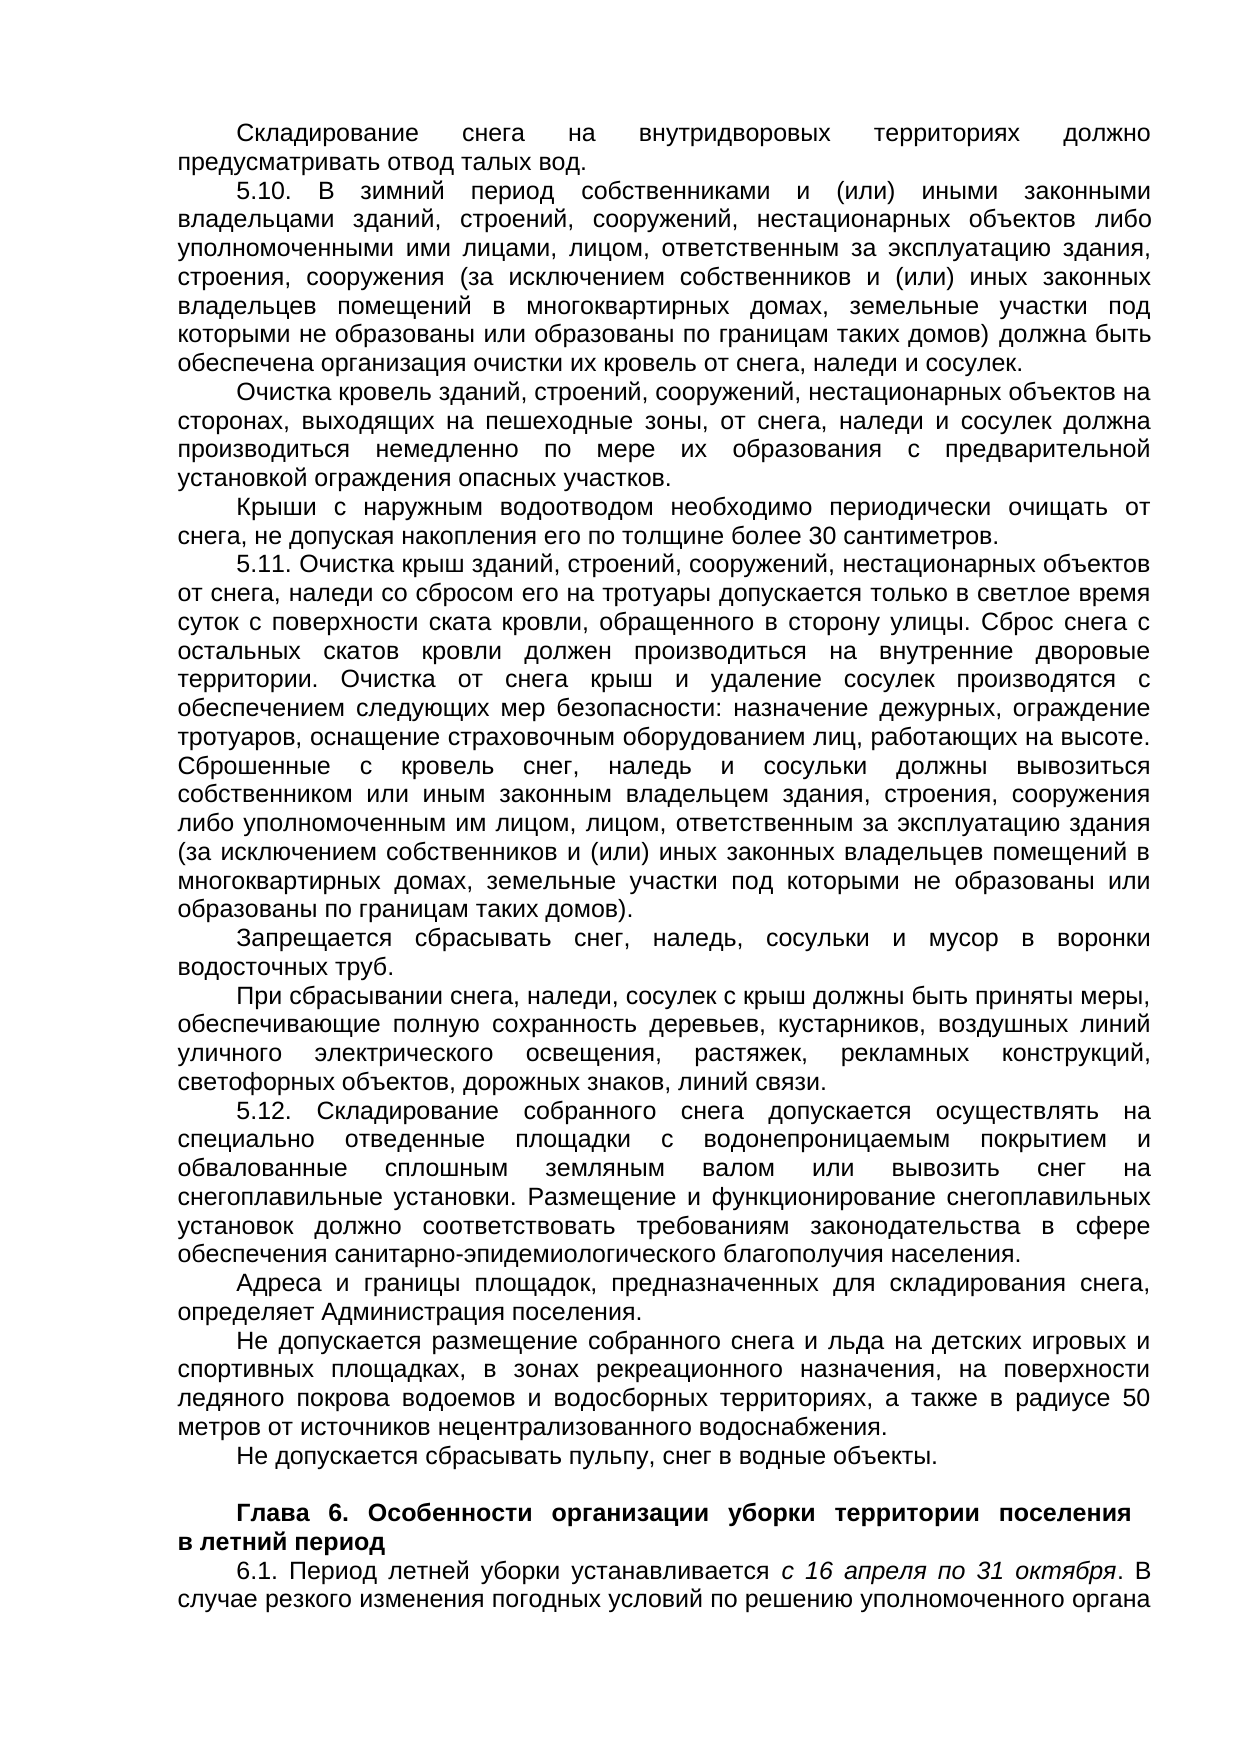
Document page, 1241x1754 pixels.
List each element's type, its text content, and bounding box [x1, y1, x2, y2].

text Очистка кровель зданий, строений, сооружений, нестационарных объектов на сторонах, выходящих на пешеходные зоны, от снега, наледи и сосулек должна производиться немедленно по мере их образования с предварительной установкой ограждения опасных участков. [177, 377, 1152, 492]
text 5.11. Очистка крыш зданий, строений, сооружений, нестационарных объектов от снега, наледи со сбросом его на тротуары допускается только в светлое время суток с поверхности ската кровли, обращенного в сторону улицы. Сброс снега с остальных скатов кровли должен производиться на внутренние дворовые территории. Очистка от снега крыш и удаление сосулек производятся с обеспечением следующих мер безопасности: назначение дежурных, ограждение тротуаров, оснащение страховочным оборудованием лиц, работающих на высоте. Сброшенные с кровель снег, наледь и сосульки должны вывозиться собственником или иным законным владельцем здания, строения, сооружения либо уполномоченным им лицом, лицом, ответственным за эксплуатацию здания (за исключением собственников и (или) иных законных владельцев помещений в многоквартирных домах, земельные участки под которыми не образованы или образованы по границам таких домов). [177, 549, 1152, 923]
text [177, 1556, 1152, 1613]
text Глава 6. Особенности организации уборки территории поселения в летний период [177, 1498, 1152, 1556]
text 5.12. Складирование собранного снега допускается осуществлять на специально отведенные площадки с водонепроницаемым покрытием и обвалованные сплошным земляным валом или вывозить снег на снегоплавильные установки. Размещение и функционирование снегоплавильных установок должно соответствовать требованиям законодательства в сфере обеспечения санитарно-эпидемиологического благополучия населения. [177, 1096, 1152, 1268]
text Не допускается сбрасывать пульпу, снег в водные объекты. [177, 1441, 1152, 1469]
text Не допускается размещение собранного снега и льда на детских игровых и спортивных площадках, в зонах рекреационного назначения, на поверхности ледяного покрова водоемов и водосборных территориях, а также в радиусе 50 метров от источников нецентрализованного водоснабжения. [177, 1326, 1152, 1441]
text 5.10. В зимний период собственниками и (или) иными законными владельцами зданий, строений, сооружений, нестационарных объектов либо уполномоченными ими лицами, лицом, ответственным за эксплуатацию здания, строения, сооружения (за исключением собственников и (или) иных законных владельцев помещений в многоквартирных домах, земельные участки под которыми не образованы или образованы по границам таких домов) должна быть обеспечена организация очистки их кровель от снега, наледи и сосулек. [177, 176, 1152, 377]
text Адреса и границы площадок, предназначенных для складирования снега, определяет Администрация поселения. [177, 1268, 1152, 1326]
text Запрещается сбрасывать снег, наледь, сосульки и мусор в воронки водосточных труб. [177, 923, 1152, 981]
text При сбрасывании снега, наледи, сосулек с крыш должны быть приняты меры, обеспечивающие полную сохранность деревьев, кустарников, воздушных линий уличного электрического освещения, растяжек, рекламных конструкций, светофорных объектов, дорожных знаков, линий связи. [177, 981, 1152, 1096]
text Складирование снега на внутридворовых территориях должно предусматривать отвод талых вод. [177, 118, 1152, 176]
text Крыши с наружным водоотводом необходимо периодически очищать от снега, не допуская накопления его по толщине более 30 сантиметров. [177, 492, 1152, 549]
